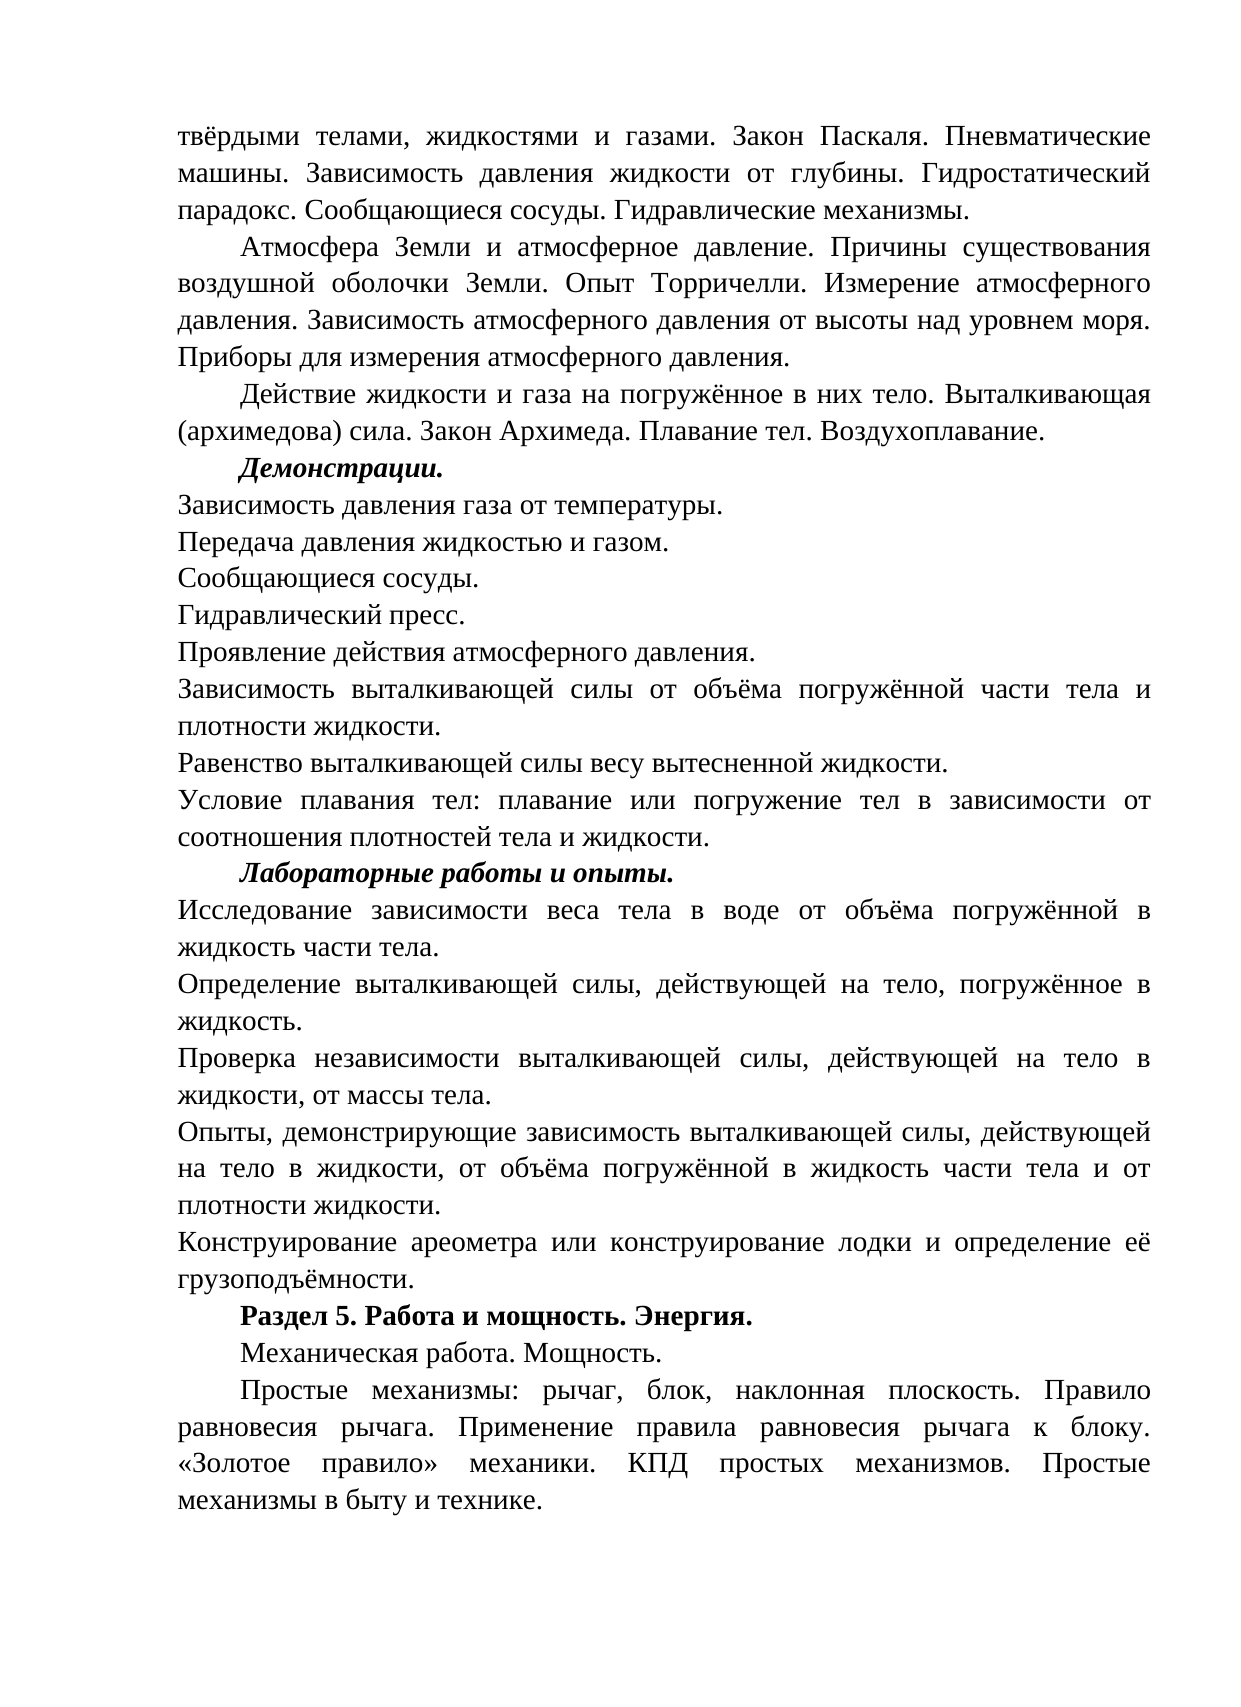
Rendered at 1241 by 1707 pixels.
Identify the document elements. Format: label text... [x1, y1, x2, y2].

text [177, 118, 1152, 225]
text Зависимость давления газа от температуры. [177, 487, 1152, 520]
text Раздел 5. Работа и мощность. Энергия. [177, 1298, 1152, 1332]
text Проявление действия атмосферного давления. [177, 634, 1152, 668]
text Лабораторные работы и опыты. [177, 856, 1152, 889]
text Атмосфера Земли и атмосферное давление. Причины существования воздушной оболочки Земли. Опыт Торричелли. Измерение атмосферного давления. Зависимость атмосферного давления от высоты над уровнем моря. Приборы для измерения атмосферного давления. [177, 229, 1152, 373]
text Механическая работа. Мощность. [177, 1335, 1152, 1368]
text Гидравлический пресс. [177, 597, 1152, 631]
text Демонстрации. [177, 450, 1152, 483]
text Действие жидкости и газа на погружённое в них тело. Выталкивающая (архимедова) сила. Закон Архимеда. Плавание тел. Воздухоплавание. [177, 376, 1152, 447]
text Передача давления жидкостью и газом. [177, 524, 1152, 557]
text Проверка независимости выталкивающей силы, действующей на тело в жидкости, от массы тела. [177, 1040, 1152, 1110]
text Конструирование ареометра или конструирование лодки и определение её грузоподъёмности. [177, 1224, 1152, 1295]
text Сообщающиеся сосуды. [177, 561, 1152, 594]
text Определение выталкивающей силы, действующей на тело, погружённое в жидкость. [177, 966, 1152, 1037]
text Зависимость выталкивающей силы от объёма погружённой части тела и плотности жидкости. [177, 671, 1152, 742]
text Условие плавания тел: плавание или погружение тел в зависимости от соотношения плотностей тела и жидкости. [177, 782, 1152, 852]
text Исследование зависимости веса тела в воде от объёма погружённой в жидкость части тела. [177, 892, 1152, 963]
text Опыты, демонстрирующие зависимость выталкивающей силы, действующей на тело в жидкости, от объёма погружённой в жидкость части тела и от плотности жидкости. [177, 1114, 1152, 1221]
text Простые механизмы: рычаг, блок, наклонная плоскость. Правило равновесия рычага. Применение правила равновесия рычага к блоку. «Золотое правило» механики. КПД простых механизмов. Простые механизмы в быту и технике. [177, 1372, 1152, 1516]
text Равенство выталкивающей силы весу вытесненной жидкости. [177, 745, 1152, 778]
